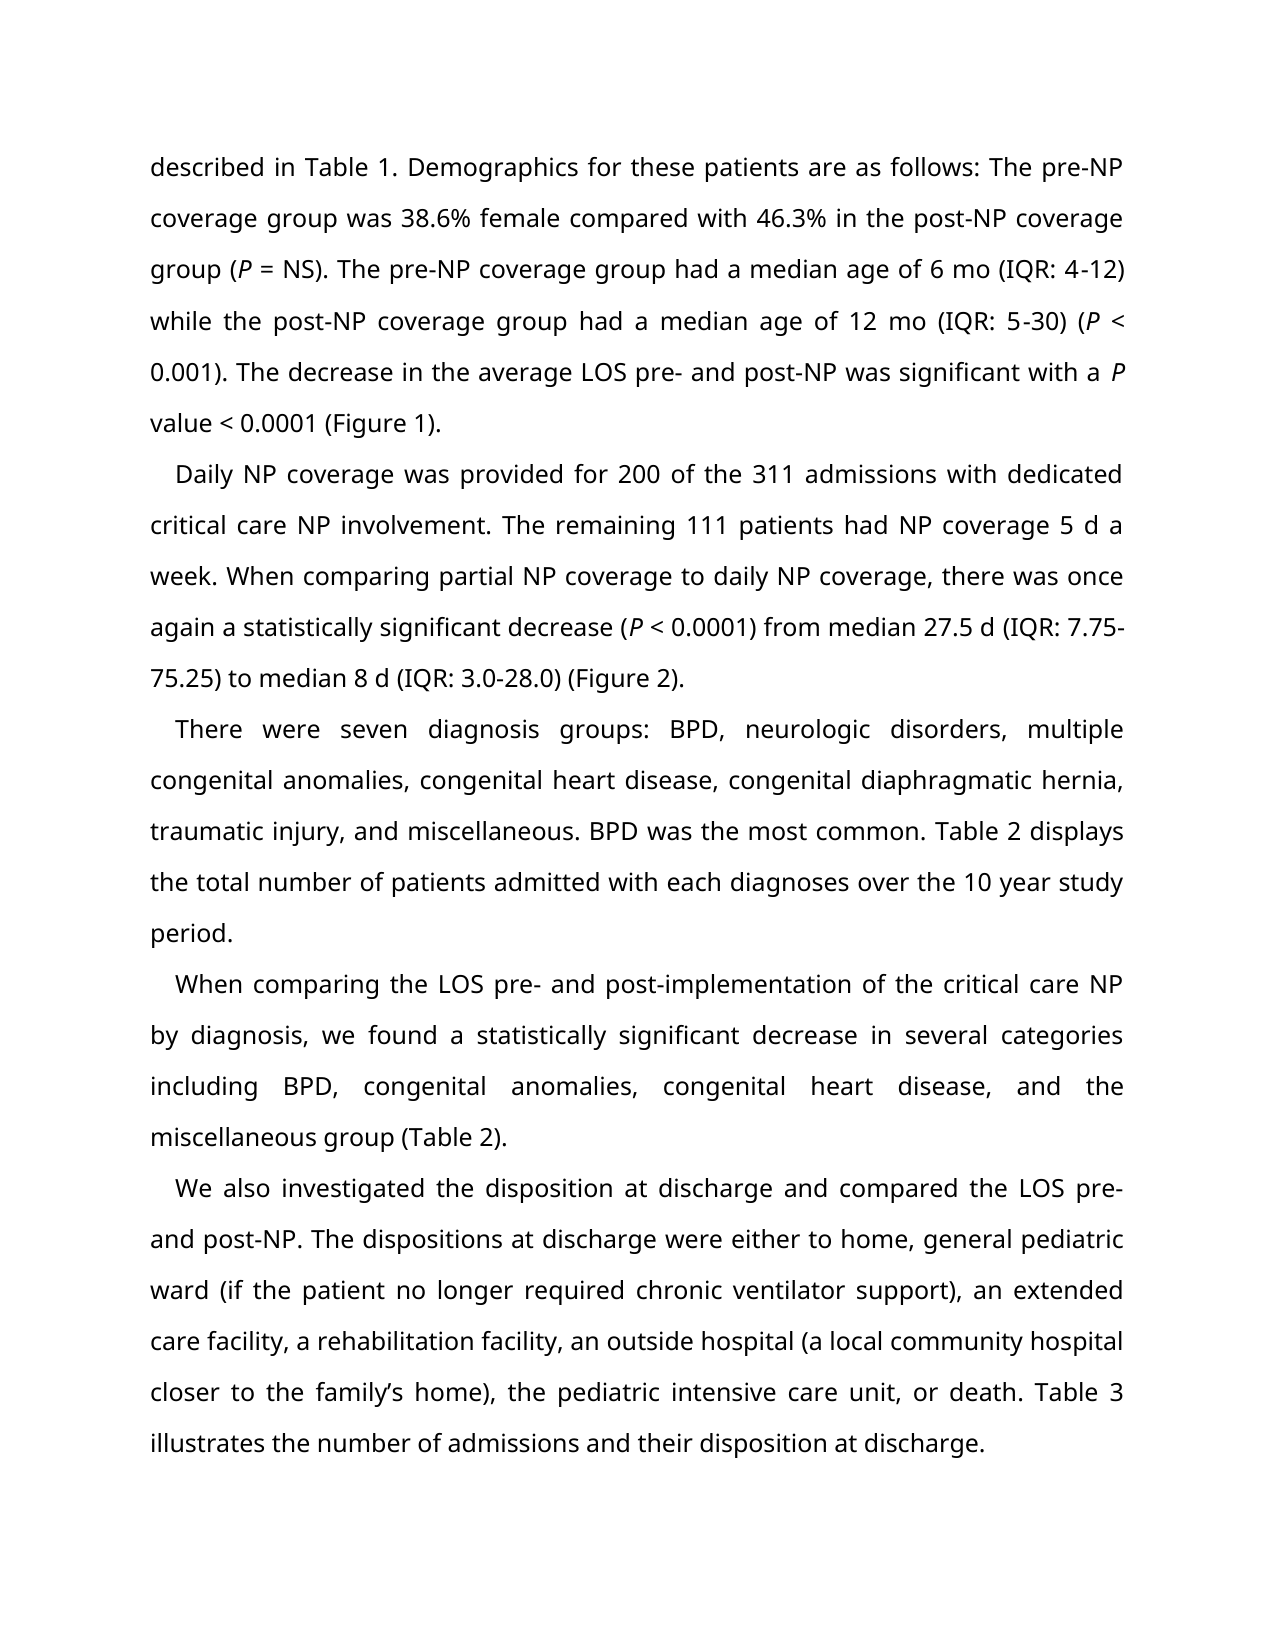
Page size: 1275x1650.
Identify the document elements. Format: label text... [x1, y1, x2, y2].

text We also investigated the disposition at discharge and compared the LOS pre- and post-NP. The dispositions at discharge were either to home, general pediatric ward (if the patient no longer required chronic ventilator support), an extended care facility, a rehabilitation facility, an outside hospital (a local community hospital closer to the family’s home), the pediatric intensive care unit, or death. Table 3 illustrates the number of admissions and their disposition at discharge. [150, 1171, 1125, 1460]
text When comparing the LOS pre- and post-implementation of the critical care NP by diagnosis, we found a statistically significant decrease in several categories including BPD, congenital anomalies, congenital heart disease, and the miscellaneous group (Table 2). [150, 967, 1125, 1154]
text Daily NP coverage was provided for 200 of the 311 admissions with dedicated critical care NP involvement. The remaining 111 patients had NP coverage 5 d a week. When comparing partial NP coverage to daily NP coverage, there was once again a statistically significant decrease (P < 0.0001) from median 27.5 d (IQR: 7.75-75.25) to median 8 d (IQR: 3.0-28.0) (Figure 2). [150, 456, 1125, 694]
text There were seven diagnosis groups: BPD, neurologic disorders, multiple congenital anomalies, congenital heart disease, congenital diaphragmatic hernia, traumatic injury, and miscellaneous. BPD was the most common. Table 2 displays the total number of patients admitted with each diagnoses over the 10 year study period. [150, 711, 1125, 950]
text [150, 150, 1125, 439]
